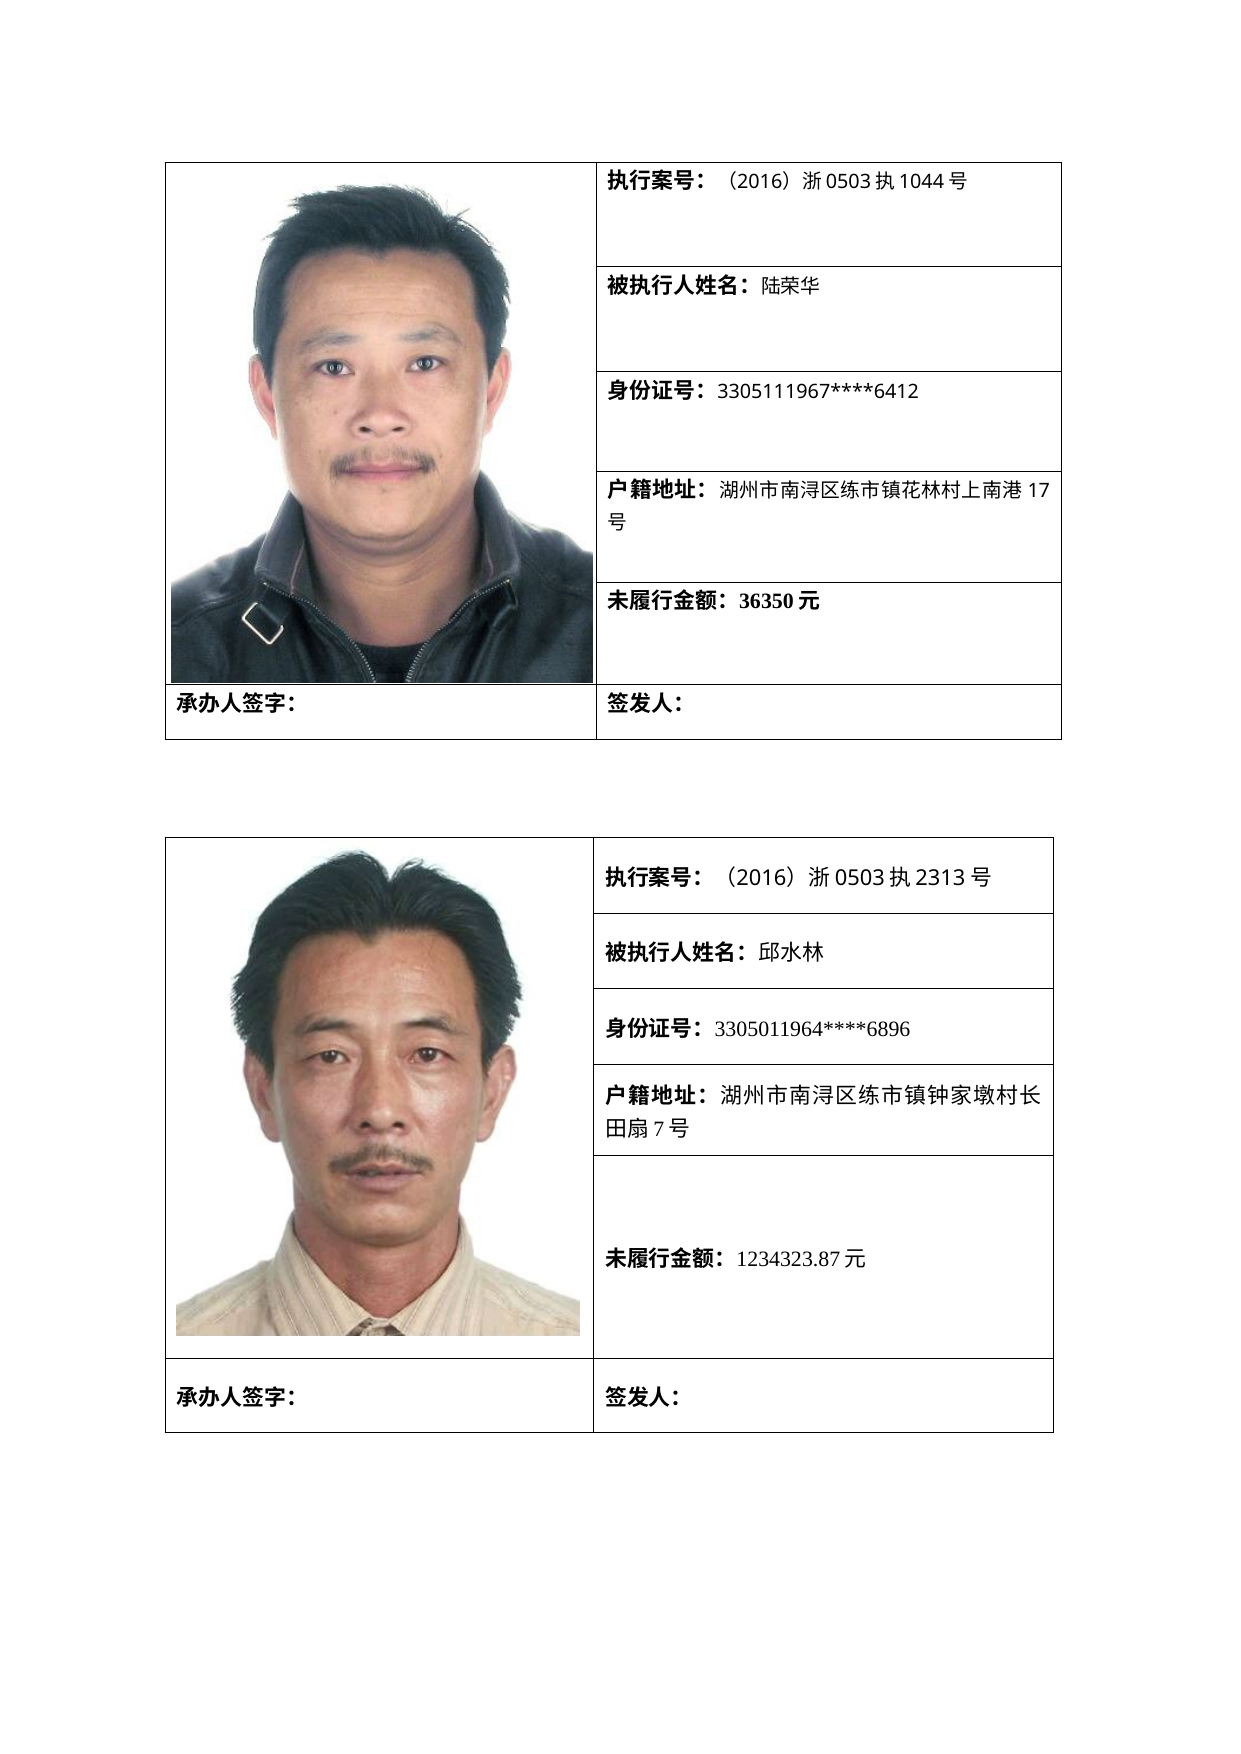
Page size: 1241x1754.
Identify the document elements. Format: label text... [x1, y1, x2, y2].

table_cell 身份证号：3305111967****6412 [597, 372, 1061, 471]
table_cell 户籍地址：湖州市南浔区练市镇花林村上南港17号 [597, 472, 1061, 582]
table_cell 承办人签字： [166, 685, 596, 739]
table_header 执行案号：（2016）浙0503执2313号 [594, 838, 1053, 913]
table_header [166, 163, 596, 684]
table_cell 未履行金额：1234323.87元 [594, 1156, 1053, 1358]
picture [176, 838, 580, 1336]
table_cell 承办人签字： [166, 1359, 593, 1432]
table_cell 户籍地址：湖州市南浔区练市镇钟家墩村长田扇7号 [594, 1065, 1053, 1155]
table_header [166, 838, 593, 1358]
table_cell 签发人： [594, 1359, 1053, 1432]
table_cell 被执行人姓名：邱水林 [594, 914, 1053, 988]
picture [171, 165, 593, 683]
table_cell 身份证号：3305011964****6896 [594, 989, 1053, 1064]
table_header 执行案号：（2016）浙0503执1044号 [597, 163, 1061, 266]
table_cell 被执行人姓名：陆荣华 [597, 267, 1061, 371]
table_cell 未履行金额：36350元 [597, 583, 1061, 684]
table_cell 签发人： [597, 685, 1061, 739]
